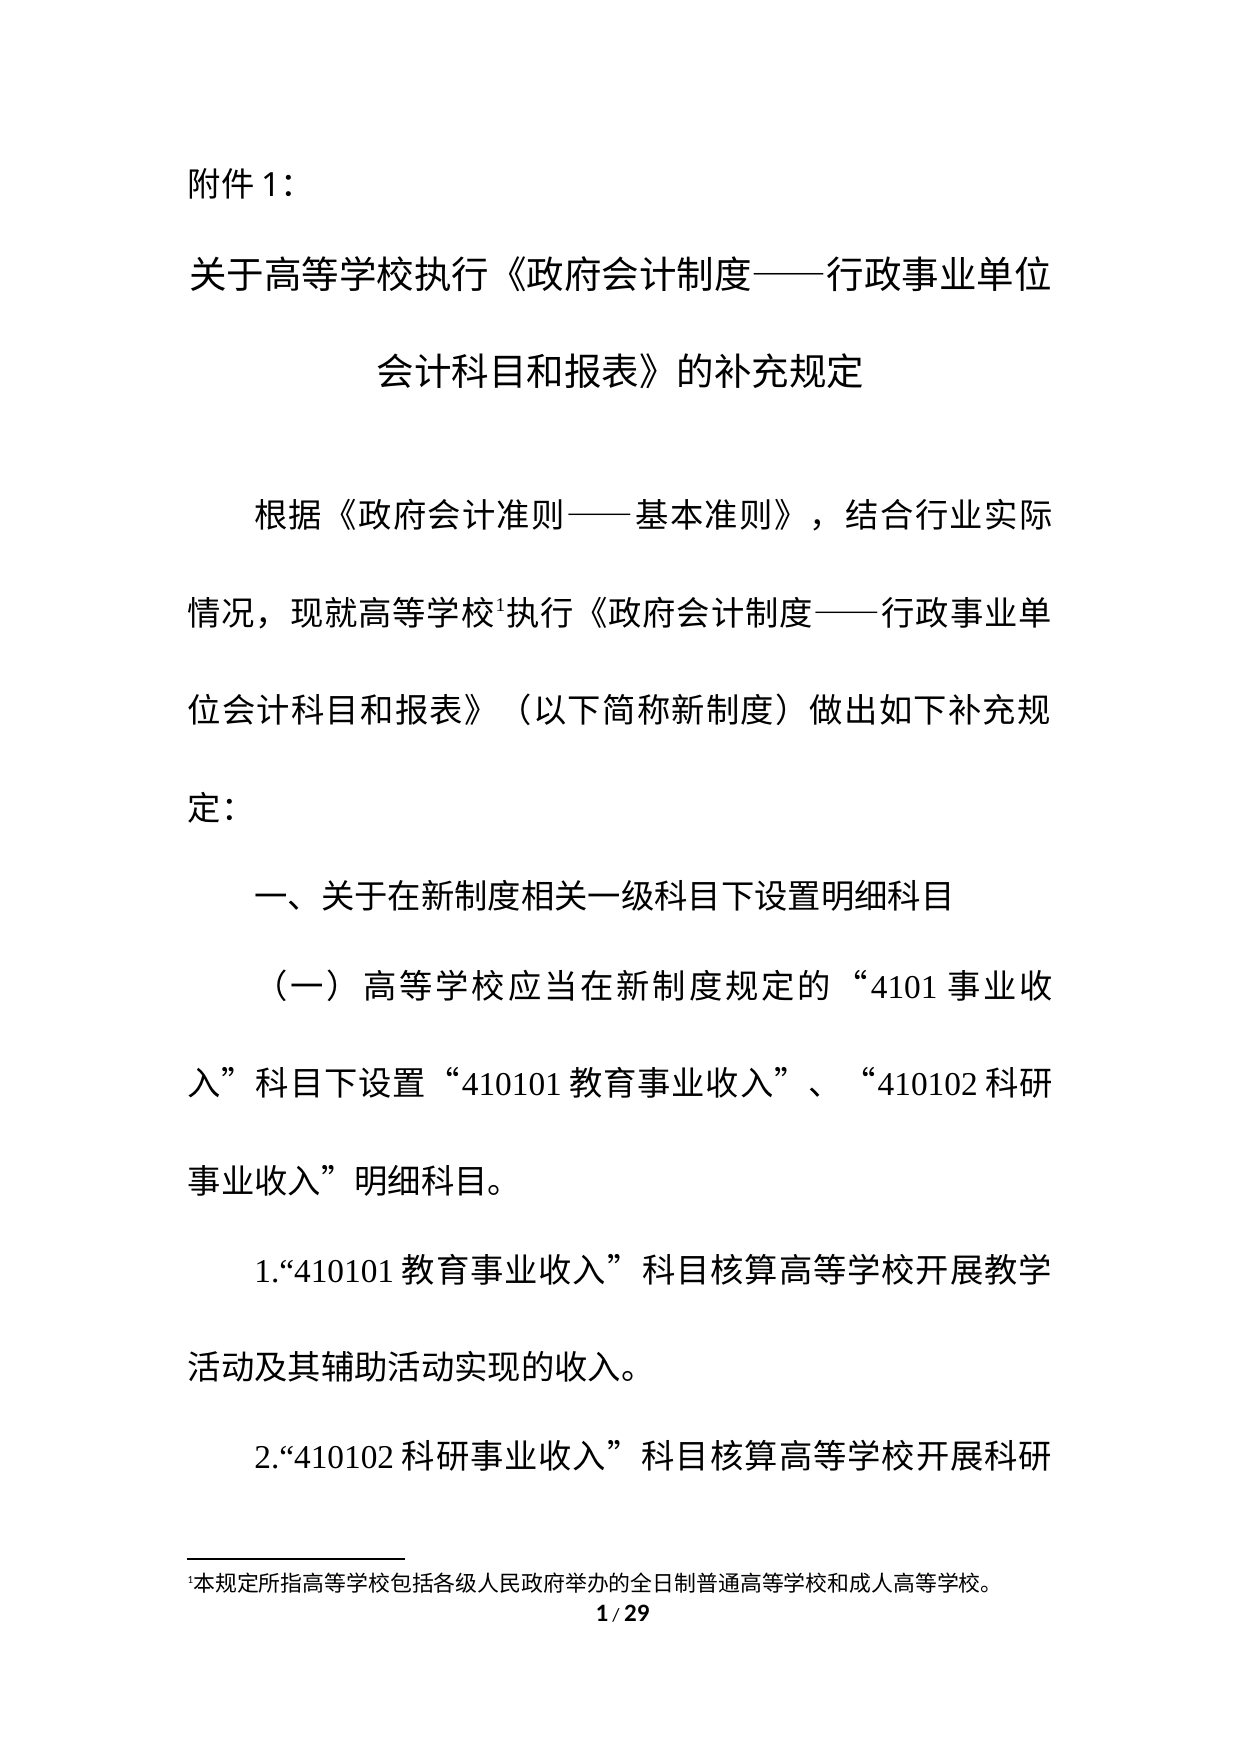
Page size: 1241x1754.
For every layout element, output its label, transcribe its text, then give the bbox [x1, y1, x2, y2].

text 关于高等学校执行《政府会计制度——行政事业单位会计科目和报表》的补充规定 [187, 239, 1053, 402]
text 一、关于在新制度相关一级科目下设置明细科目 [187, 862, 1053, 927]
text 1.“410101教育事业收入”科目核算高等学校开展教学活动及其辅助活动实现的收入。 [187, 1235, 1053, 1398]
text （一）高等学校应当在新制度规定的“4101事业收入”科目下设置“410101教育事业收入”、“410102科研事业收入”明细科目。 [187, 951, 1053, 1211]
text 根据《政府会计准则——基本准则》，结合行业实际情况，现就高等学校执行《政府会计制度——行政事业单位会计科目和报表》（以下简称新制度）做出如下补充规定： [187, 480, 1053, 838]
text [187, 1422, 1053, 1487]
text 附件1： [187, 150, 1053, 215]
